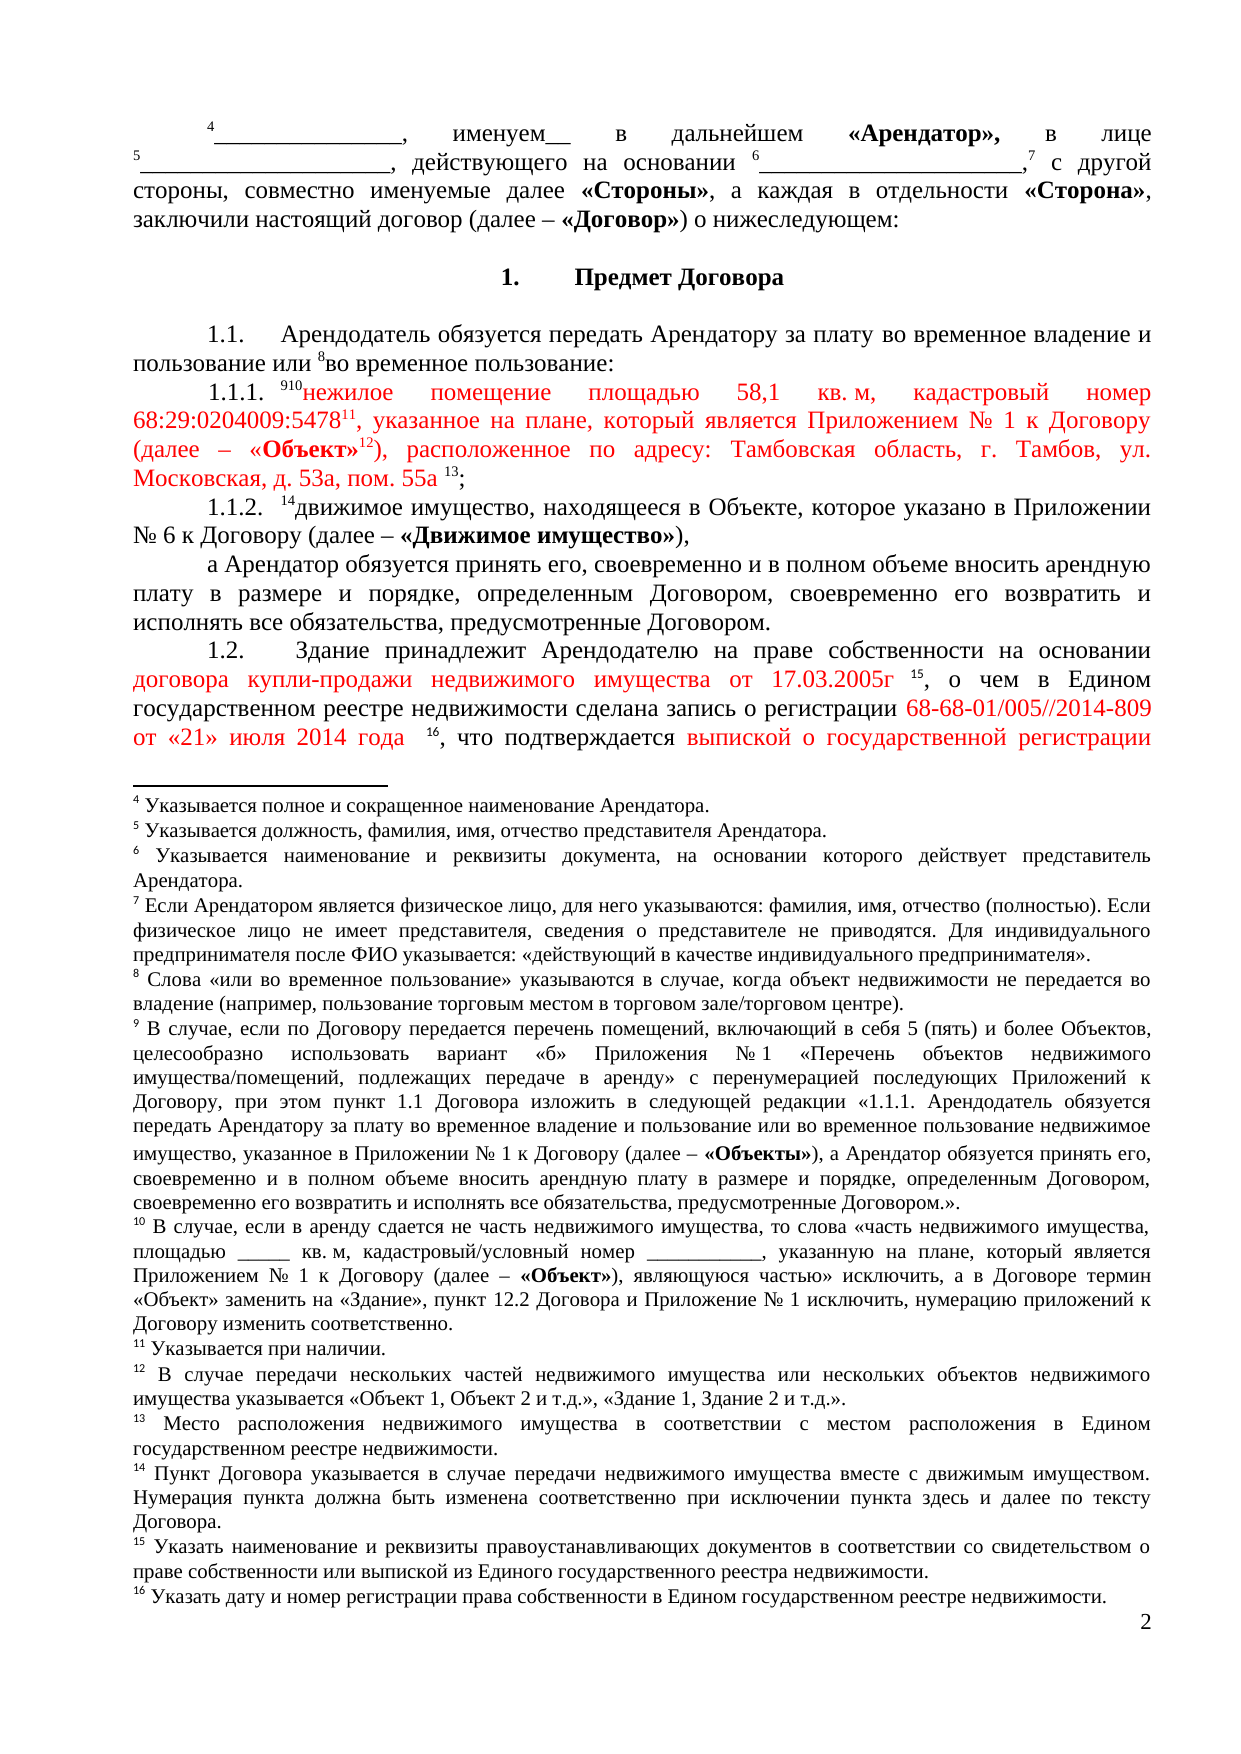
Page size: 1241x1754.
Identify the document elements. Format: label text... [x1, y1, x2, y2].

list Арендодатель обязуется передать Арендатору за плату во временное владение и пользование или во временное пользование: [133, 319, 1152, 377]
list движимое имущество, находящееся в Объекте, которое указано в Приложении № 6 к Договору (далее – «Движимое имущество»), [133, 492, 1152, 549]
list Здание принадлежит Арендодателю на праве собственности на основании договора купли-продажи недвижимого имущества от 17.03.2005г , о чем в Едином государственном реестре недвижимости сделана запись о регистрации 68-68-01/005//2014-809 от «21» июля 2014 года , что подтверждается выпиской о государственной регистрации права от 19.01.2023 г. № КУВИ – 001/2023-10994480, выдана Филиалом публично-правовой компании «Роскадастр» по Тамбовской области . [133, 636, 1152, 751]
text _______________, именуем__ в дальнейшем «Арендатор», в лице ____________________, действующего на основании _____________________, с другой стороны, совместно именуемые далее «Стороны», а каждая в отдельности «Сторона», заключили настоящий договор (далее – «Договор») о нижеследующем: [133, 118, 1152, 233]
list нежилое помещение площадью 58,1 кв. м, кадастровый номер 68:29:0204009:5478, указанное на плане, который является Приложением № 1 к Договору (далее – «Объект»), расположенное по адресу: Тамбовская область, г. Тамбов, ул. Московская, д. 53а, пом. 55а ; [133, 377, 1152, 492]
list Предмет Договора [133, 262, 1152, 291]
list а Арендатор обязуется принять его, своевременно и в полном объеме вносить арендную плату в размере и порядке, определенным Договором, своевременно его возвратить и исполнять все обязательства, предусмотренные Договором. [133, 549, 1152, 636]
